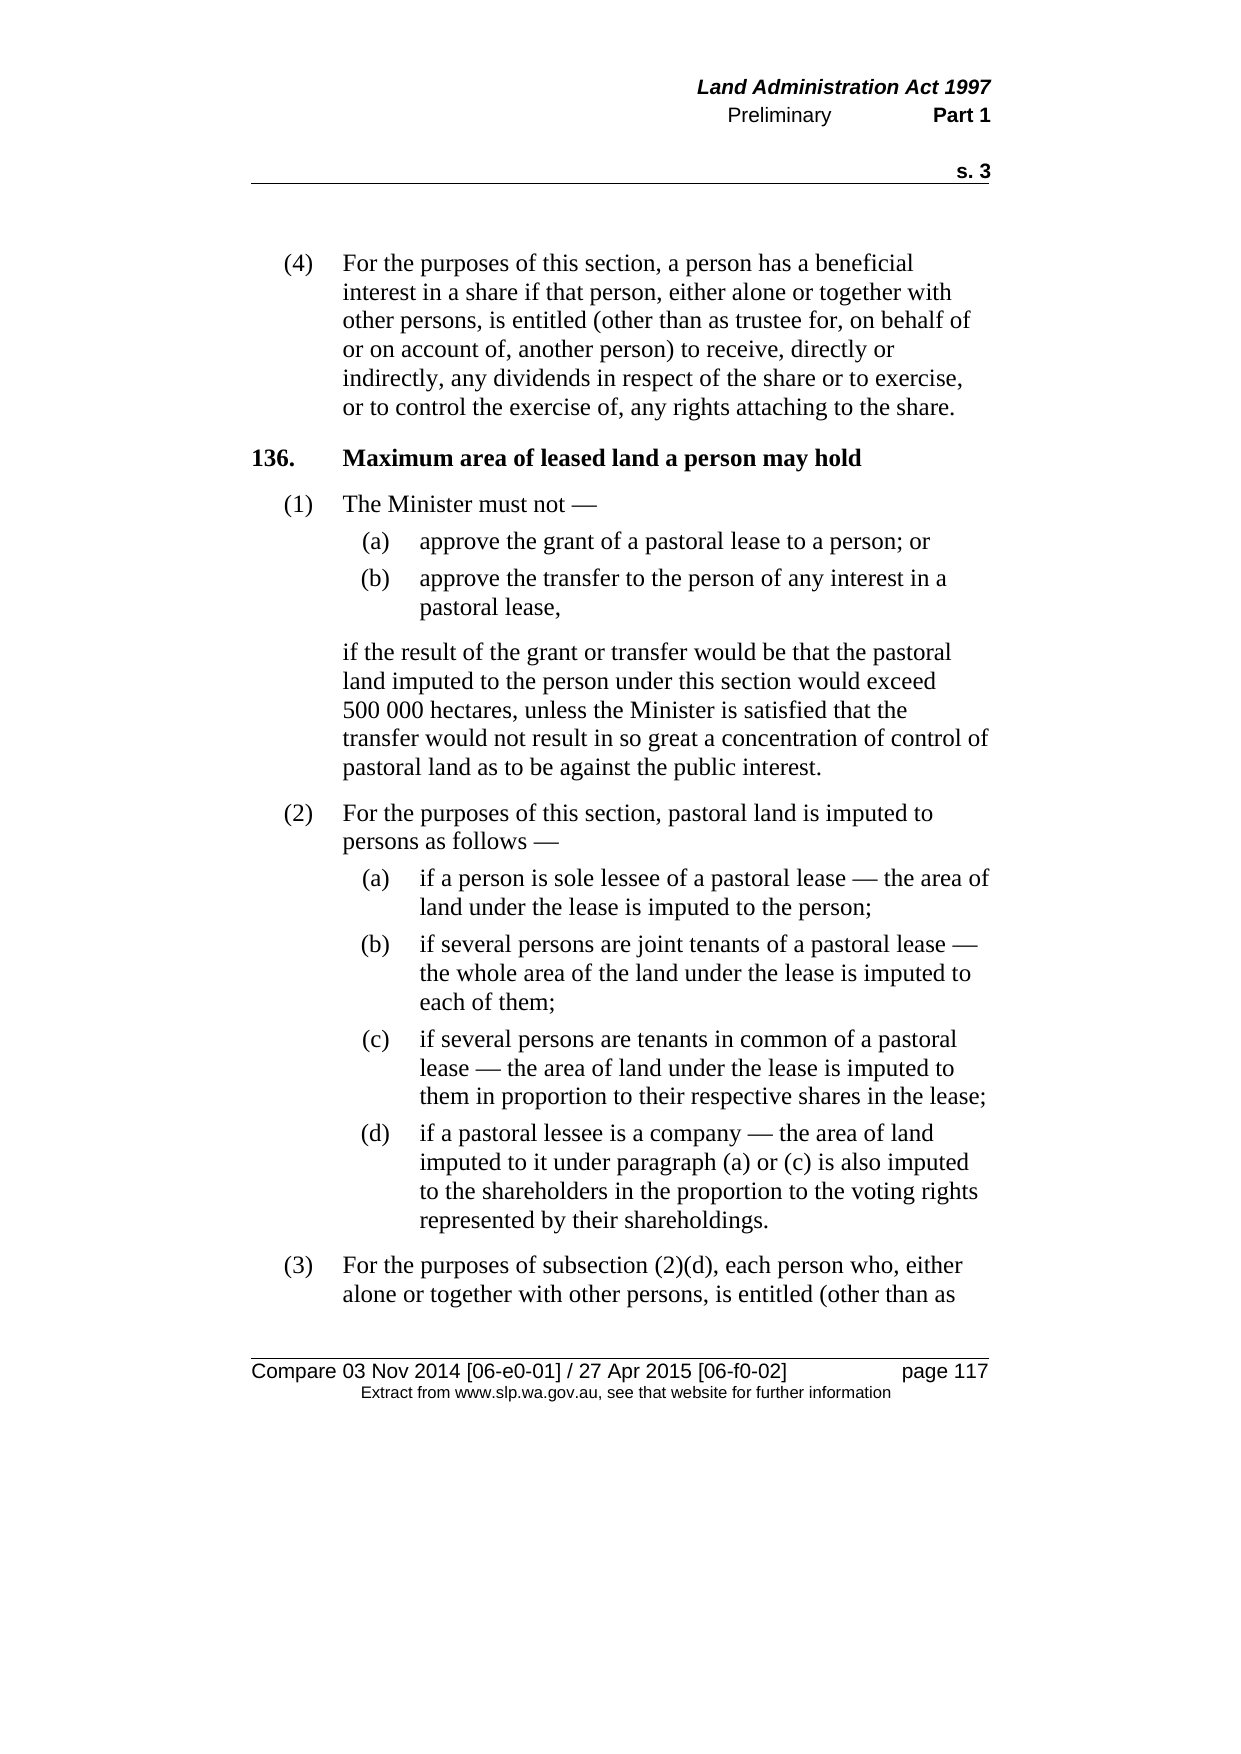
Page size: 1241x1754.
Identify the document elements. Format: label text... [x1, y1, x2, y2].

text (b) approve the transfer to the person of any interest in a pastoral lease, [251, 563, 989, 621]
subtitle 136. Maximum area of leased land a person may hold [251, 443, 989, 472]
text if the result of the grant or transfer would be that the pastoral land imputed to the person under this section would exceed 500 000 hectares, unless the Minister is satisfied that the transfer would not result in so great a concentration of control of pastoral land as to be against the public interest. [251, 637, 989, 781]
text (c) if several persons are tenants in common of a pastoral lease — the area of land under the lease is imputed to them in proportion to their respective shares in the lease; [251, 1024, 989, 1110]
text (a) if a person is sole lessee of a pastoral lease — the area of land under the lease is imputed to the person; [251, 863, 989, 921]
text (4) For the purposes of this section, a person has a beneficial interest in a share if that person, either alone or together with other persons, is entitled (other than as trustee for, on behalf of or on account of, another person) to receive, directly or indirectly, any dividends in respect of the share or to exercise, or to control the exercise of, any rights attaching to the share. [251, 248, 989, 421]
text (1) The Minister must not — [251, 489, 989, 518]
text (d) if a pastoral lessee is a company — the area of land imputed to it under paragraph (a) or (c) is also imputed to the shareholders in the proportion to the voting rights represented by their shareholdings. [251, 1118, 989, 1233]
text (a) approve the grant of a pastoral lease to a person; or [251, 526, 989, 555]
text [251, 1250, 989, 1308]
text (2) For the purposes of this section, pastoral land is imputed to persons as follows — [251, 798, 989, 855]
text (b) if several persons are joint tenants of a pastoral lease —the whole area of the land under the lease is imputed to each of them; [251, 929, 989, 1016]
